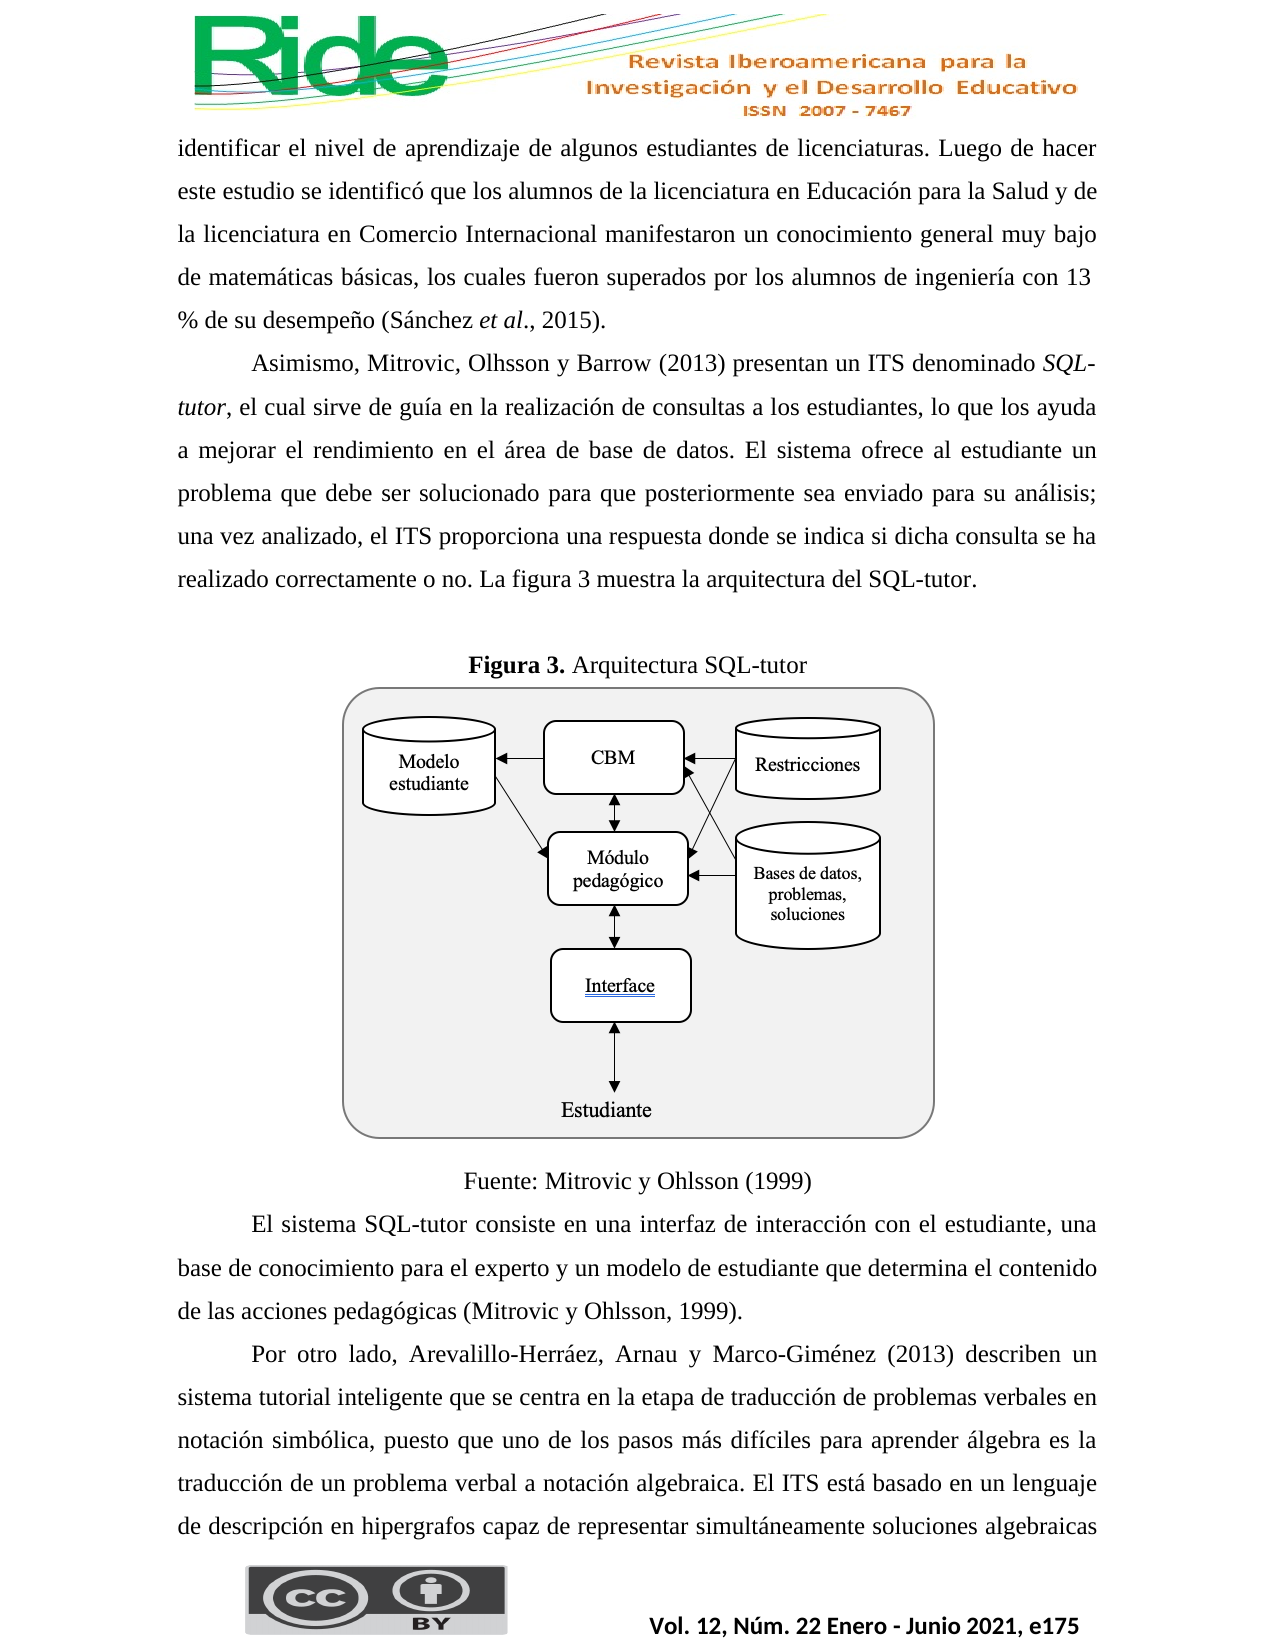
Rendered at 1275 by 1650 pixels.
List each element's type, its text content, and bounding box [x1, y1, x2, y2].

text Figura 3. Arquitectura SQL-tutor [177, 650, 1098, 679]
picture [194, 14, 1081, 119]
text El sistema SQL-tutor consiste en una interfaz de interacción con el estudiante, una base de conocimiento para el experto y un modelo de estudiante que determina el contenido de las acciones pedagógicas (Mitrovic y Ohlsson, 1999). [177, 1209, 1098, 1324]
text Fuente: Mitrovic y Ohlsson (1999) [177, 1166, 1098, 1195]
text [177, 1339, 1098, 1540]
picture [312, 679, 963, 1152]
picture [245, 1565, 508, 1635]
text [177, 133, 1098, 334]
text Asimismo, Mitrovic, Olhsson y Barrow (2013) presentan un ITS denominado SQL-tutor, el cual sirve de guía en la realización de consultas a los estudiantes, lo que los ayuda a mejorar el rendimiento en el área de base de datos. El sistema ofrece al estudiante un problema que debe ser solucionado para que posteriormente sea enviado para su análisis; una vez analizado, el ITS proporciona una respuesta donde se indica si dicha consulta se ha realizado correctamente o no. La figura 3 muestra la arquitectura del SQL-tutor. [177, 348, 1098, 593]
